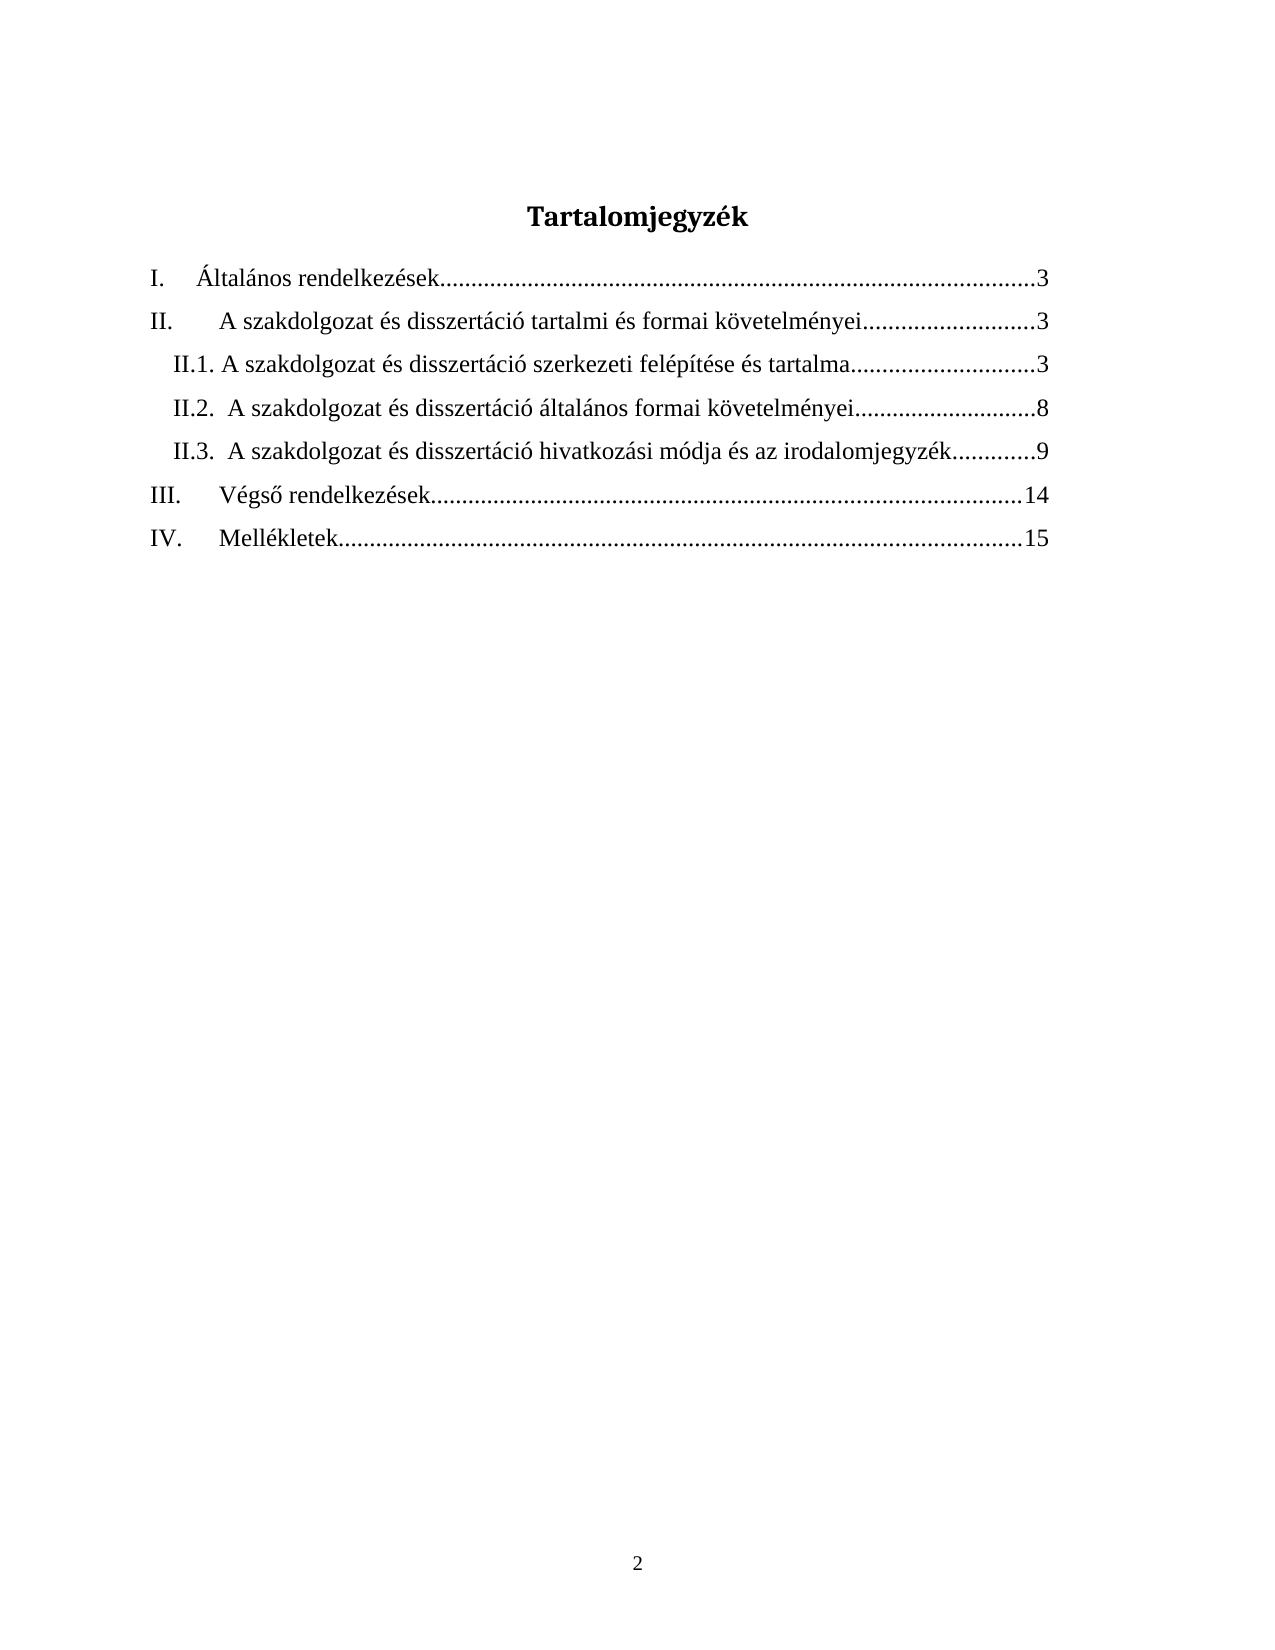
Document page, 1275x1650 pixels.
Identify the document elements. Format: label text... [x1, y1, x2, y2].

text II.2. A szakdolgozat és disszertáció általános formai követelményei 8 [173, 393, 1125, 422]
text II.3. A szakdolgozat és disszertáció hivatkozási módja és az irodalomjegyzék 9 [173, 436, 1125, 465]
text III. Végső rendelkezések 14 [150, 480, 1125, 508]
subtitle Tartalomjegyzék [150, 200, 1125, 233]
text II. A szakdolgozat és disszertáció tartalmi és formai követelményei 3 [150, 306, 1125, 335]
text I. Általános rendelkezések 3 [150, 263, 1125, 291]
text IV. Mellékletek 15 [150, 523, 1125, 552]
text II.1. A szakdolgozat és disszertáció szerkezeti felépítése és tartalma 3 [173, 349, 1125, 378]
